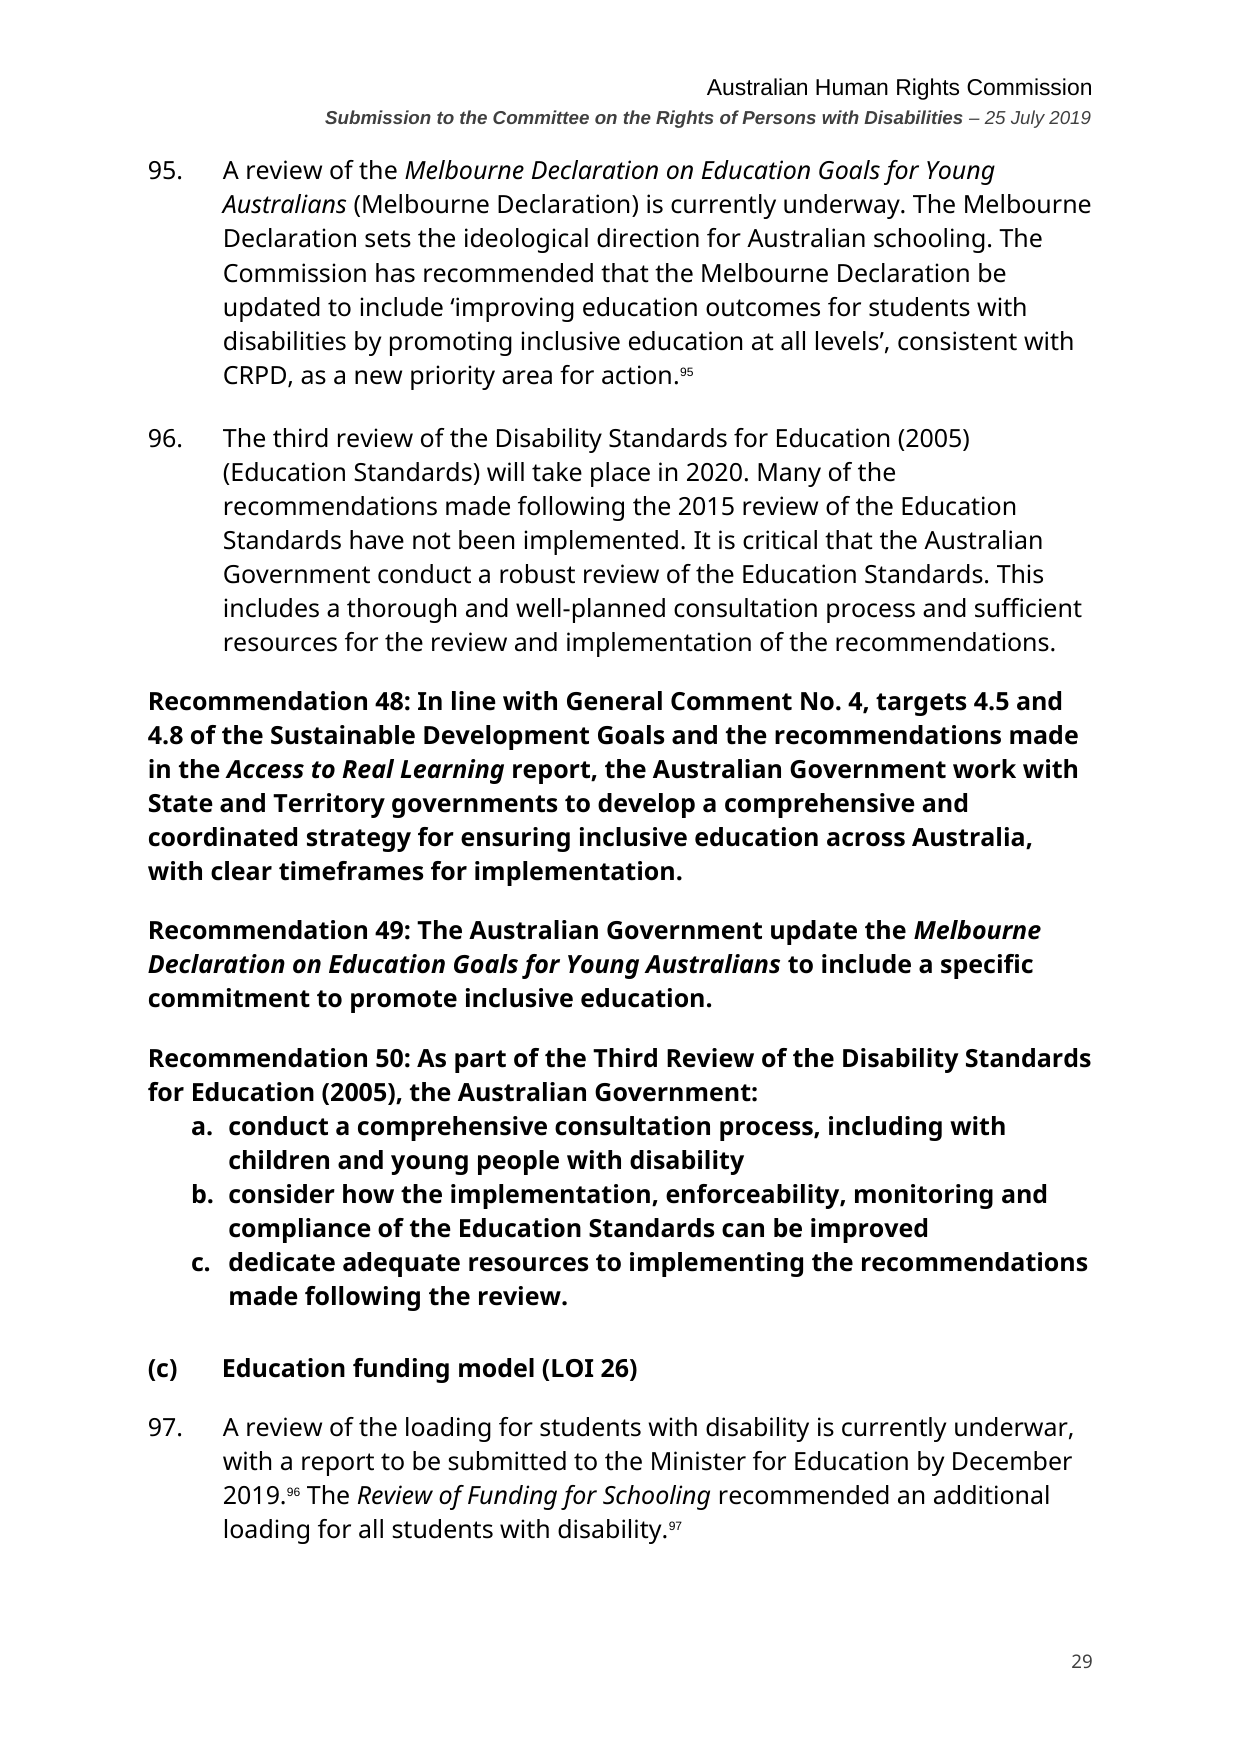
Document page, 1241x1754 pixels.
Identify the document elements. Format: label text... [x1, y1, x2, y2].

subtitle Education funding model (LOI 26) [148, 1350, 1092, 1384]
text A review of the Melbourne Declaration on Education Goals for Young Australians (Melbourne Declaration) is currently underway. The Melbourne Declaration sets the ideological direction for Australian schooling. The Commission has recommended that the Melbourne Declaration be updated to include ‘improving education outcomes for students with disabilities by promoting inclusive education at all levels’, consistent with CRPD, as a new priority area for action. [148, 153, 1092, 420]
list Recommendation 50: As part of the Third Review of the Disability Standards for Education (2005), the Australian Government: [148, 1040, 1092, 1108]
text Recommendation 49: The Australian Government update the Melbourne Declaration on Education Goals for Young Australians to include a specific commitment to promote inclusive education. [148, 913, 1092, 1015]
list consider how the implementation, enforceability, monitoring and compliance of the Education Standards can be improved [191, 1176, 1092, 1244]
text The third review of the Disability Standards for Education (2005) (Education Standards) will take place in 2020. Many of the recommendations made following the 2015 review of the Education Standards have not been implemented. It is critical that the Australian Government conduct a robust review of the Education Standards. This includes a thorough and well-planned consultation process and sufficient resources for the review and implementation of the recommendations. [148, 420, 1092, 659]
text A review of the loading for students with disability is currently underwar, with a report to be submitted to the Minister for Education by December 2019. The Review of Funding for Schooling recommended an additional loading for all students with disability. [148, 1409, 1092, 1546]
list conduct a comprehensive consultation process, including with children and young people with disability [191, 1108, 1092, 1176]
list dedicate adequate resources to implementing the recommendations made following the review. [191, 1244, 1092, 1313]
text Recommendation 48: In line with General Comment No. 4, targets 4.5 and 4.8 of the Sustainable Development Goals and the recommendations made in the Access to Real Learning report, the Australian Government work with State and Territory governments to develop a comprehensive and coordinated strategy for ensuring inclusive education across Australia, with clear timeframes for implementation. [148, 684, 1092, 888]
